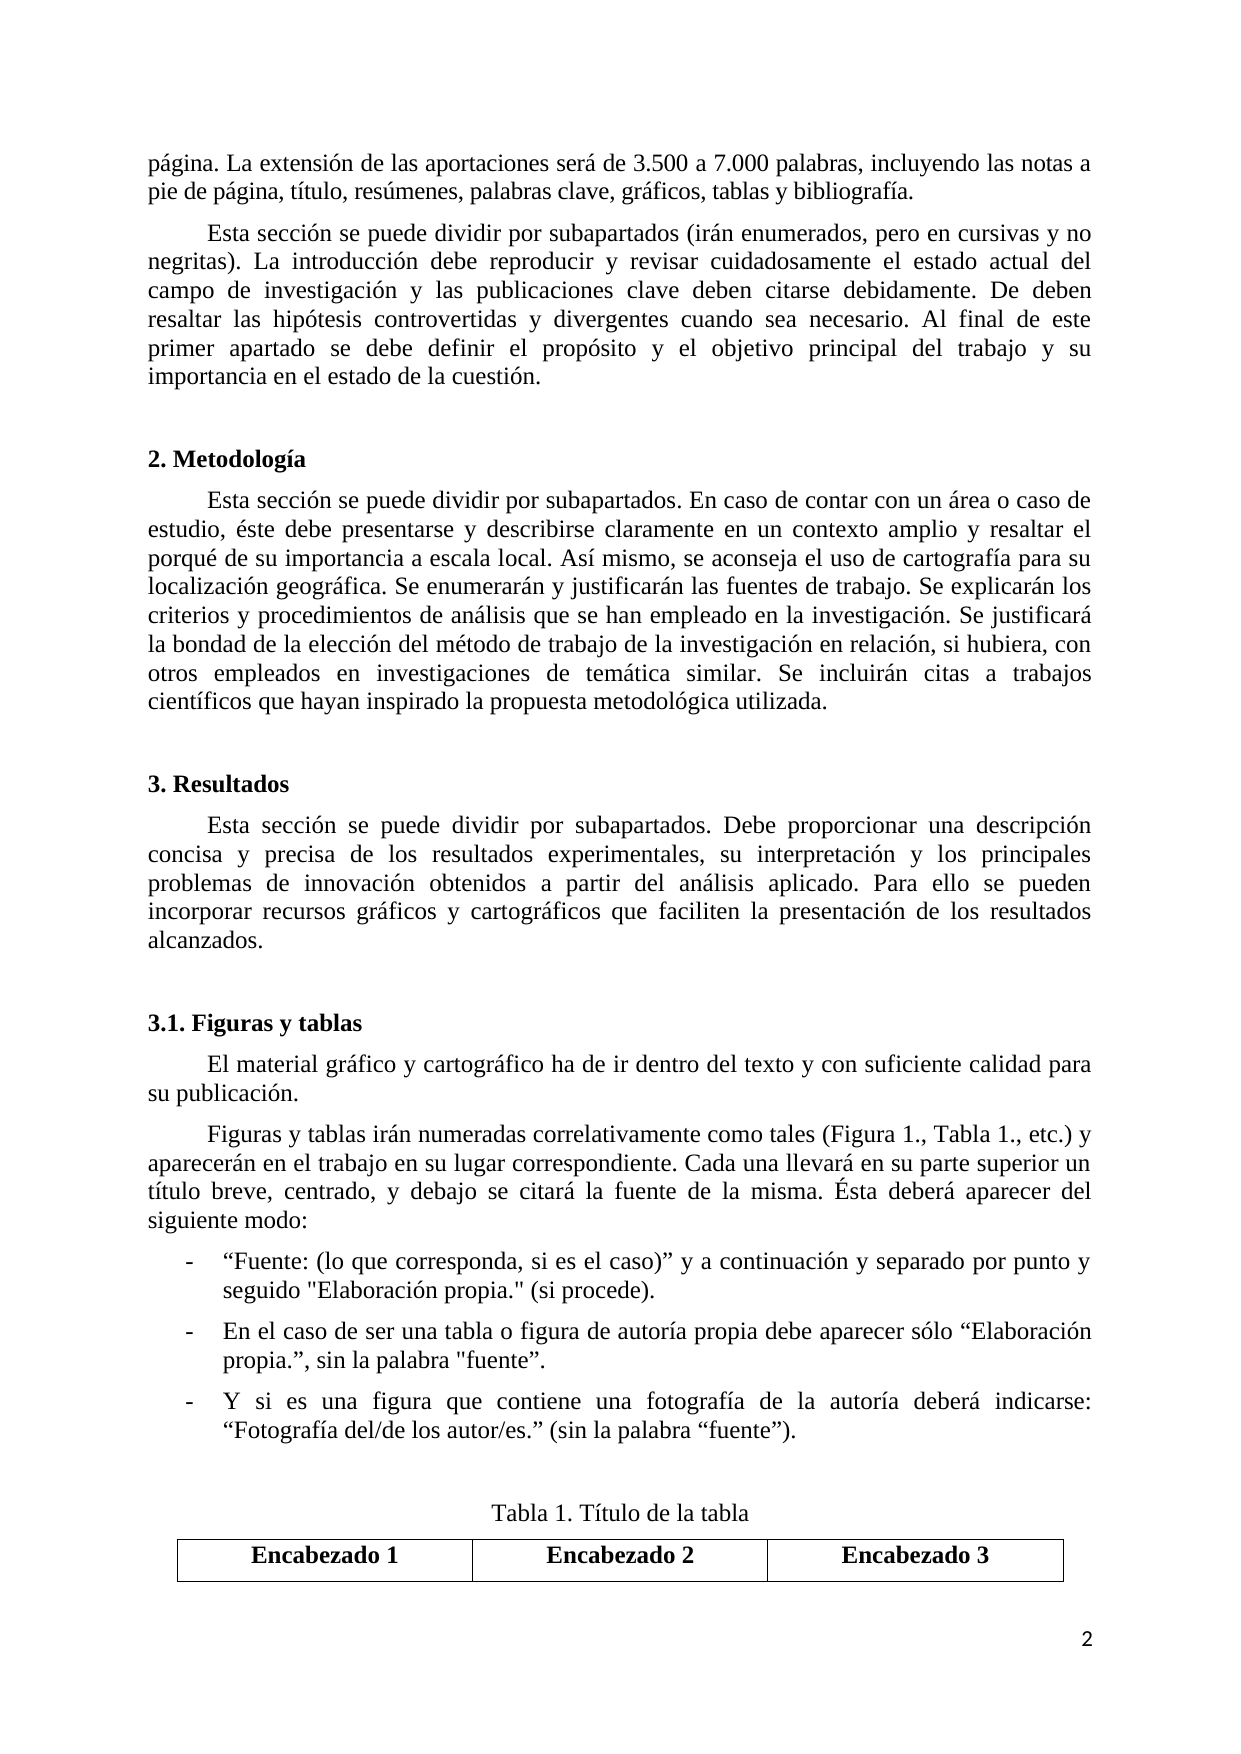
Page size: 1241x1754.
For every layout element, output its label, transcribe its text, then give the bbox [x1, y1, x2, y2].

table_header Encabezado 2 [473, 1540, 767, 1581]
text 3.1. Figuras y tablas [148, 1008, 1092, 1036]
text 2. Metodología [148, 444, 1092, 473]
list En el caso de ser una tabla o figura de autoría propia debe aparecer sólo “Elaboración propia.”, sin la palabra "fuente”. [185, 1316, 1092, 1374]
text Esta sección se puede dividir por subapartados (irán enumerados, pero en cursivas y no negritas). La introducción debe reproducir y revisar cuidadosamente el estado actual del campo de investigación y las publicaciones clave deben citarse debidamente. De deben resaltar las hipótesis controvertidas y divergentes cuando sea necesario. Al final de este primer apartado se debe definir el propósito y el objetivo principal del trabajo y su importancia en el estado de la cuestión. [148, 218, 1092, 390]
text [148, 148, 1092, 205]
text Esta sección se puede dividir por subapartados. Debe proporcionar una descripción concisa y precisa de los resultados experimentales, su interpretación y los principales problemas de innovación obtenidos a partir del análisis aplicado. Para ello se pueden incorporar recursos gráficos y cartográficos que faciliten la presentación de los resultados alcanzados. [148, 810, 1092, 954]
table_header Encabezado 3 [768, 1540, 1063, 1581]
text Esta sección se puede dividir por subapartados. En caso de contar con un área o caso de estudio, éste debe presentarse y describirse claramente en un contexto amplio y resaltar el porqué de su importancia a escala local. Así mismo, se aconseja el uso de cartografía para su localización geográfica. Se enumerarán y justificarán las fuentes de trabajo. Se explicarán los criterios y procedimientos de análisis que se han empleado en la investigación. Se justificará la bondad de la elección del método de trabajo de la investigación en relación, si hubiera, con otros empleados en investigaciones de temática similar. Se incluirán citas a trabajos científicos que hayan inspirado la propuesta metodológica utilizada. [148, 485, 1092, 715]
text El material gráfico y cartográfico ha de ir dentro del texto y con suficiente calidad para su publicación. [148, 1049, 1092, 1106]
table_header Encabezado 1 [178, 1540, 472, 1581]
list Y si es una figura que contiene una fotografía de la autoría deberá indicarse: “Fotografía del/de los autor/es.” (sin la palabra “fuente”). [185, 1386, 1092, 1444]
text Figuras y tablas irán numeradas correlativamente como tales (Figura 1., Tabla 1., etc.) y aparecerán en el trabajo en su lugar correspondiente. Cada una llevará en su parte superior un título breve, centrado, y debajo se citará la fuente de la misma. Ésta deberá aparecer del siguiente modo: [148, 1119, 1092, 1234]
list “Fuente: (lo que corresponda, si es el caso)” y a continuación y separado por punto y seguido "Elaboración propia." (si procede). [185, 1246, 1092, 1304]
text 3. Resultados [148, 769, 1092, 798]
text Tabla 1. Título de la tabla [148, 1498, 1092, 1526]
